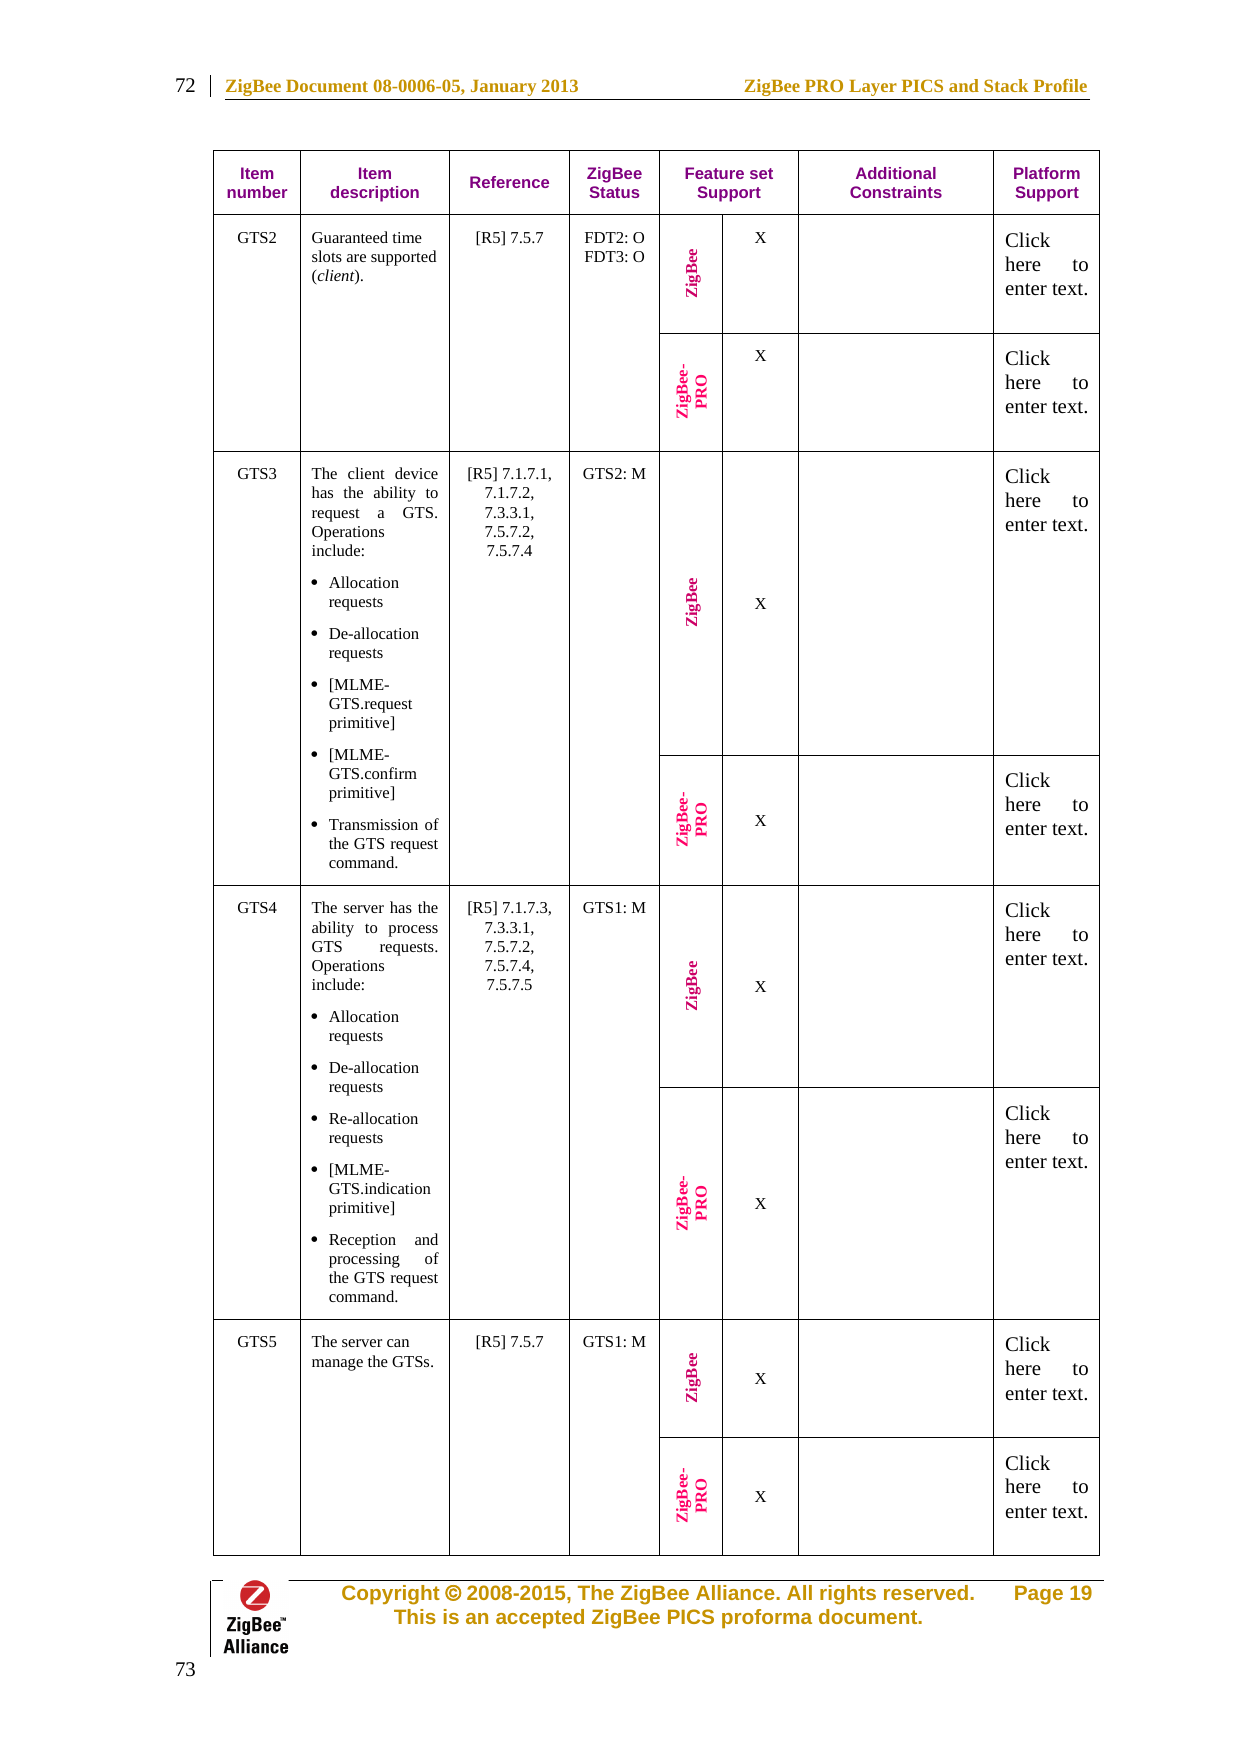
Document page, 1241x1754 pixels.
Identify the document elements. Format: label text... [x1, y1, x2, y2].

table_cell X [723, 334, 798, 451]
picture [223, 1580, 289, 1658]
table_cell GTS5 [214, 1320, 300, 1555]
table_cell [994, 1088, 1099, 1319]
table_cell [799, 334, 993, 451]
table_cell [799, 1088, 993, 1319]
table_header Item description [301, 151, 449, 214]
table_header ZigBee Status [570, 151, 659, 214]
table_cell [799, 215, 993, 332]
table_cell ZigBee [660, 452, 722, 755]
table_cell [994, 334, 1099, 451]
table_cell ZigBee [660, 886, 722, 1087]
table_header Additional Constraints [799, 151, 993, 214]
table_cell Guaranteed time slots are supported (client). [301, 215, 449, 451]
table_cell [994, 886, 1099, 1087]
table_cell ZigBee- PRO [660, 1438, 722, 1555]
table_cell X [723, 1320, 798, 1437]
table_cell FDT2: O FDT3: O [570, 215, 659, 451]
table_cell GTS2: M [570, 452, 659, 885]
table_cell [799, 452, 993, 755]
table_cell X [723, 756, 798, 885]
table_cell ZigBee- PRO [660, 334, 722, 451]
table_cell [994, 756, 1099, 885]
table_cell X [723, 1088, 798, 1319]
table_cell GTS1: M [570, 1320, 659, 1555]
table_cell [994, 215, 1099, 332]
table_header Platform Support [994, 151, 1099, 214]
table_cell The server can manage the GTSs. [301, 1320, 449, 1555]
table_cell ZigBee [660, 215, 722, 332]
table_cell X [723, 1438, 798, 1555]
table_cell GTS2 [214, 215, 300, 451]
table_cell The server has the ability to process GTS requests. Operations include: Allocation requests De-allocation requests Re-allocation requests [MLME-GTS.indication primitive] Reception and processing of the GTS request command. [301, 886, 449, 1319]
table_cell [994, 1438, 1099, 1555]
table_cell GTS4 [214, 886, 300, 1319]
table_cell [799, 1438, 993, 1555]
table_cell ZigBee [660, 1320, 722, 1437]
table_cell [994, 452, 1099, 755]
table_header Reference [450, 151, 569, 214]
table_cell X [723, 452, 798, 755]
table_cell ZigBee- PRO [660, 1088, 722, 1319]
table_cell [994, 1320, 1099, 1437]
table_header Item number [214, 151, 300, 214]
table_header Feature set Support [660, 151, 798, 214]
table_cell ZigBee- PRO [660, 756, 722, 885]
table_cell X [723, 215, 798, 332]
table_cell GTS3 [214, 452, 300, 885]
table_cell GTS1: M [570, 886, 659, 1319]
table_cell The client device has the ability to request a GTS. Operations include: Allocation requests De-allocation requests [MLME-GTS.request primitive] [MLME-GTS.confirm primitive] Transmission of the GTS request command. [301, 452, 449, 885]
table_cell X [723, 886, 798, 1087]
table_cell [799, 886, 993, 1087]
table_cell [799, 756, 993, 885]
table_cell [799, 1320, 993, 1437]
